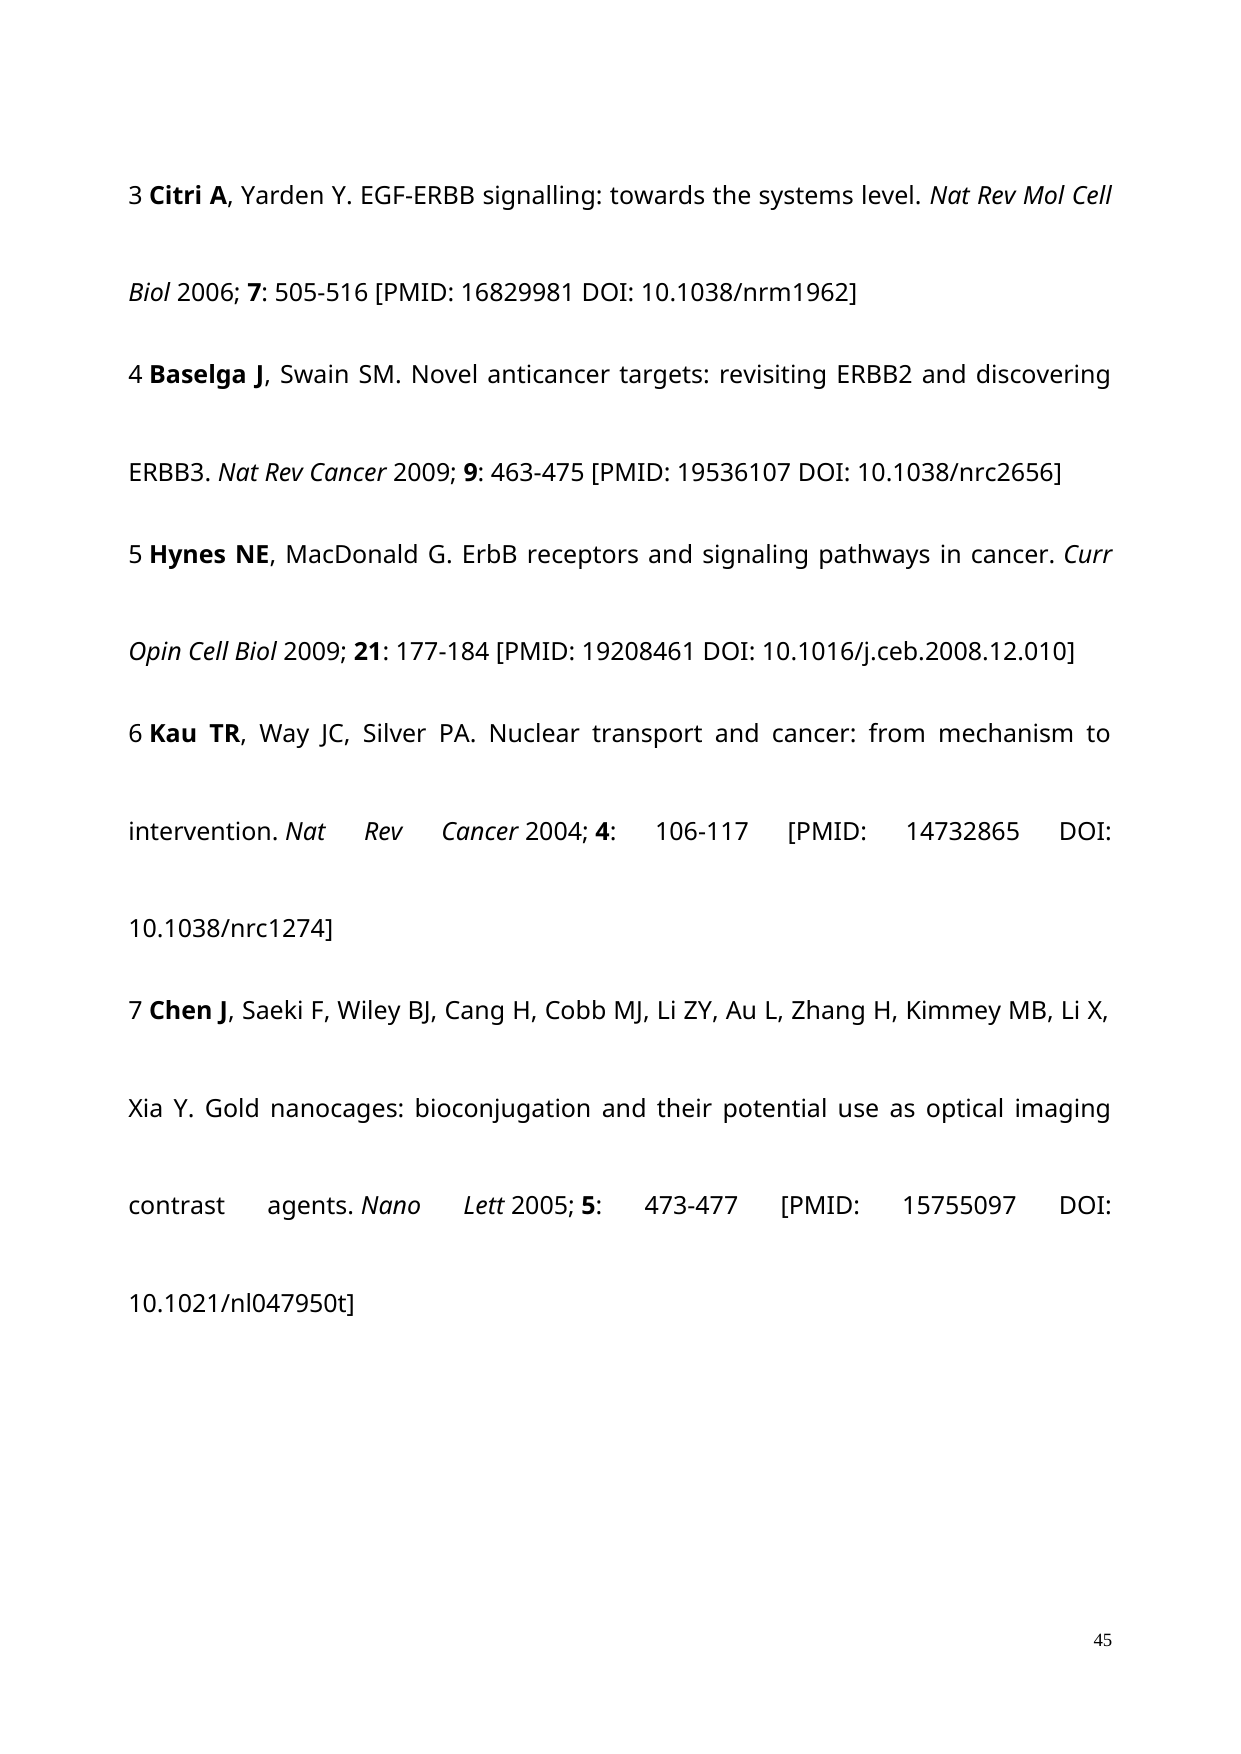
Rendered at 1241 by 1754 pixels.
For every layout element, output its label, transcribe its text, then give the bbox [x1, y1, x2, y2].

text 6 Kau TR, Way JC, Silver PA. Nuclear transport and cancer: from mechanism to intervention. Nat Rev Cancer 2004; 4: 106-117 [PMID: 14732865 DOI: 10.1038/nrc1274] [128, 700, 1112, 960]
text 3 Citri A, Yarden Y. EGF-ERBB signalling: towards the systems level. Nat Rev Mol Cell Biol 2006; 7: 505-516 [PMID: 16829981 DOI: 10.1038/nrm1962] [128, 162, 1112, 324]
text 4 Baselga J, Swain SM. Novel anticancer targets: revisiting ERBB2 and discovering ERBB3. Nat Rev Cancer 2009; 9: 463-475 [PMID: 19536107 DOI: 10.1038/nrc2656] [128, 341, 1112, 504]
text 7 Chen J, Saeki F, Wiley BJ, Cang H, Cobb MJ, Li ZY, Au L, Zhang H, Kimmey MB, Li X, Xia Y. Gold nanocages: bioconjugation and their potential use as optical imaging contrast agents. Nano Lett 2005; 5: 473-477 [PMID: 15755097 DOI: 10.1021/nl047950t] [128, 977, 1112, 1335]
text 5 Hynes NE, MacDonald G. ErbB receptors and signaling pathways in cancer. Curr Opin Cell Biol 2009; 21: 177-184 [PMID: 19208461 DOI: 10.1016/j.ceb.2008.12.010] [128, 521, 1112, 683]
